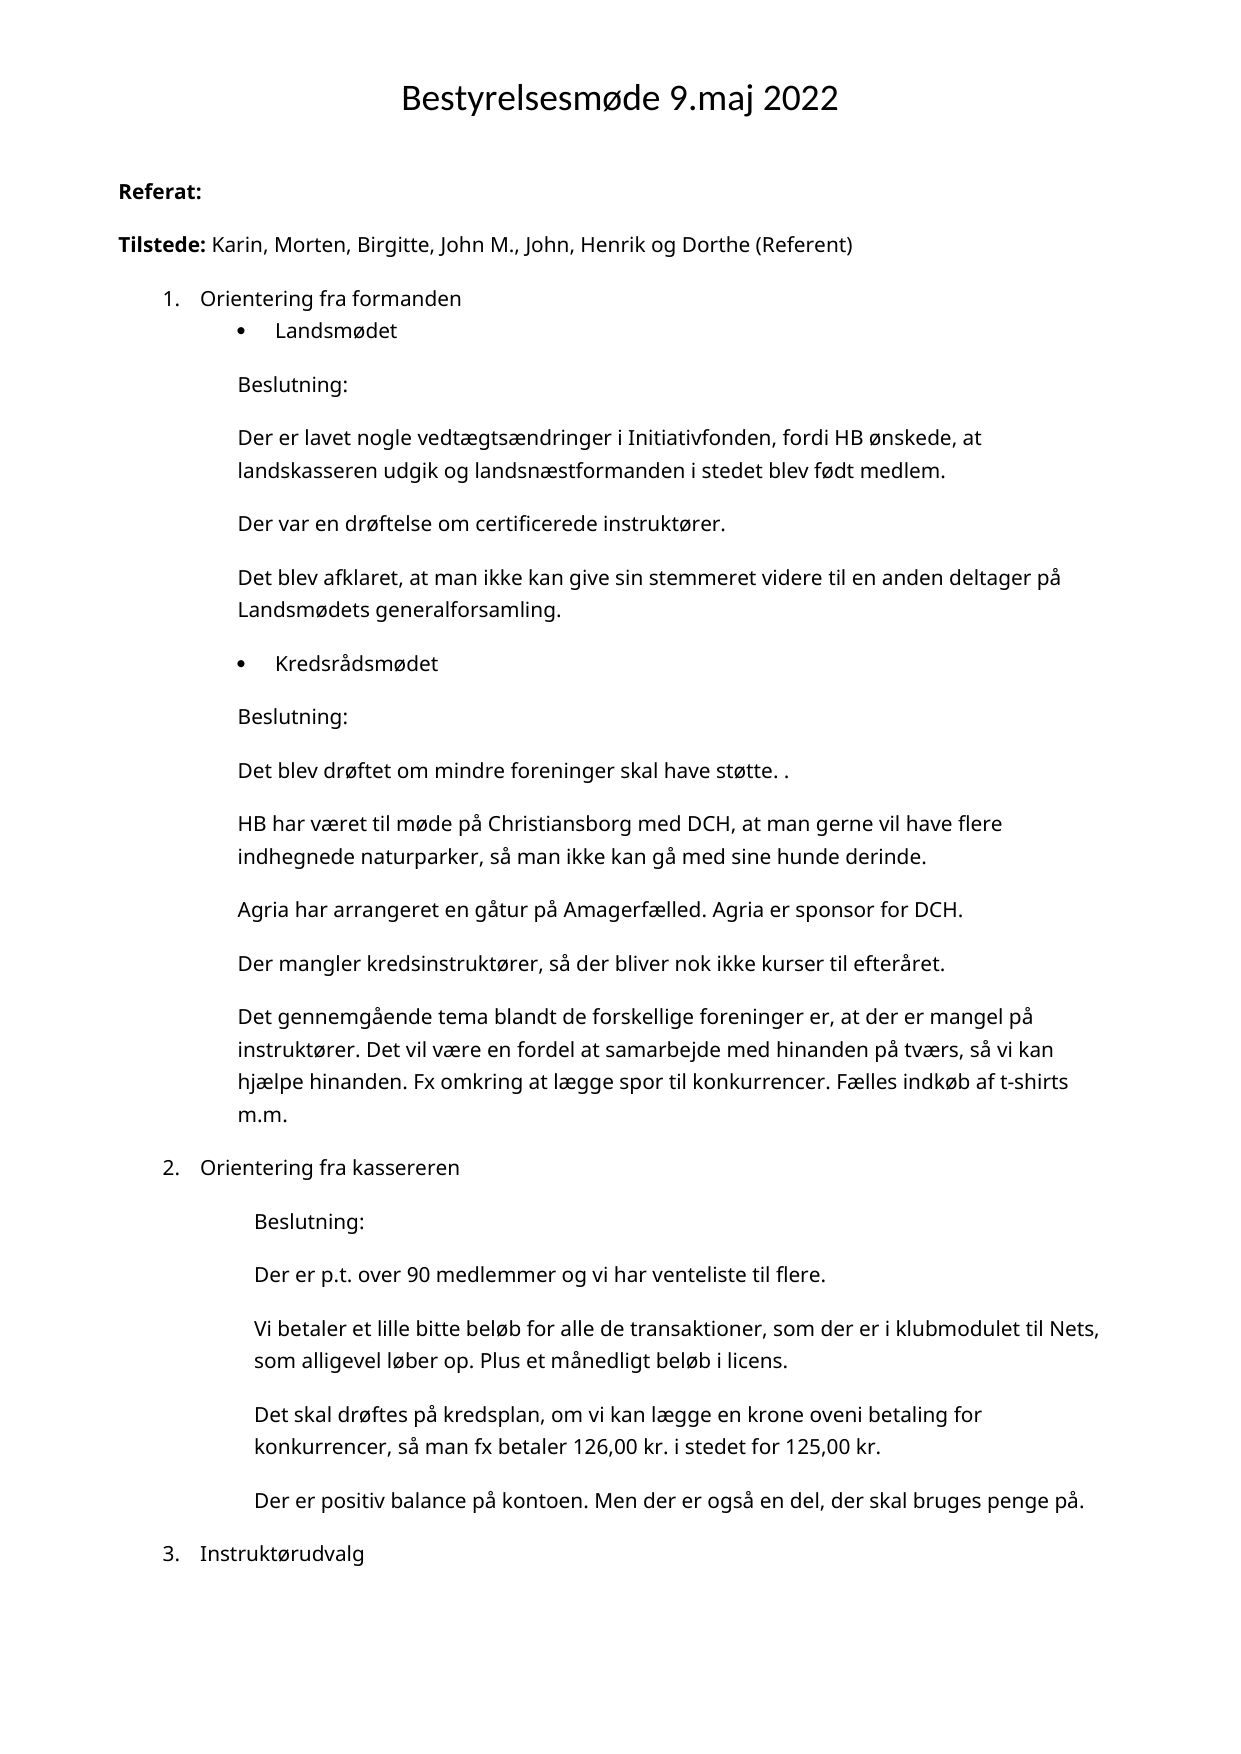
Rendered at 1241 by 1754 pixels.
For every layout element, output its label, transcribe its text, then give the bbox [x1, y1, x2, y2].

text Det skal drøftes på kredsplan, om vi kan lægge en krone oveni betaling for konkurrencer, så man fx betaler 126,00 kr. i stedet for 125,00 kr. [254, 1400, 1122, 1461]
text Der mangler kredsinstruktører, så der bliver nok ikke kurser til efteråret. [237, 949, 1122, 977]
text Tilstede: Karin, Morten, Birgitte, John M., John, Henrik og Dorthe (Referent) [118, 231, 1122, 259]
text Beslutning: [237, 702, 1122, 731]
text Det gennemgående tema blandt de forskellige foreninger er, at der er mangel på instruktører. Det vil være en fordel at samarbejde med hinanden på tværs, så vi kan hjælpe hinanden. Fx omkring at lægge spor til konkurrencer. Fælles indkøb af t-shirts m.m. [237, 1002, 1122, 1128]
text Agria har arrangeret en gåtur på Amagerfælled. Agria er sponsor for DCH. [237, 895, 1122, 924]
text Der er positiv balance på kontoen. Men der er også en del, der skal bruges penge på. [254, 1486, 1122, 1514]
text Det blev afklaret, at man ikke kan give sin stemmeret videre til en anden deltager på Landsmødets generalforsamling. [237, 563, 1122, 624]
list Landsmødet [237, 317, 1122, 345]
text Der er p.t. over 90 medlemmer og vi har venteliste til flere. [254, 1260, 1122, 1289]
list Orientering fra kassereren [162, 1153, 1122, 1182]
list Orientering fra formanden [162, 284, 1122, 312]
text Referat: [118, 177, 1122, 206]
text Beslutning: [237, 370, 1122, 398]
list Kredsrådsmødet [237, 649, 1122, 677]
text Der er lavet nogle vedtægtsændringer i Initiativfonden, fordi HB ønskede, at landskasseren udgik og landsnæstformanden i stedet blev født medlem. [237, 423, 1122, 484]
text Beslutning: [254, 1207, 1122, 1235]
text Vi betaler et lille bitte beløb for alle de transaktioner, som der er i klubmodulet til Nets, som alligevel løber op. Plus et månedligt beløb i licens. [254, 1314, 1122, 1375]
text HB har været til møde på Christiansborg med DCH, at man gerne vil have flere indhegnede naturparker, så man ikke kan gå med sine hunde derinde. [237, 809, 1122, 870]
text Der var en drøftelse om certificerede instruktører. [237, 509, 1122, 538]
list Instruktørudvalg [162, 1539, 1122, 1568]
text Det blev drøftet om mindre foreninger skal have støtte. . [237, 756, 1122, 784]
